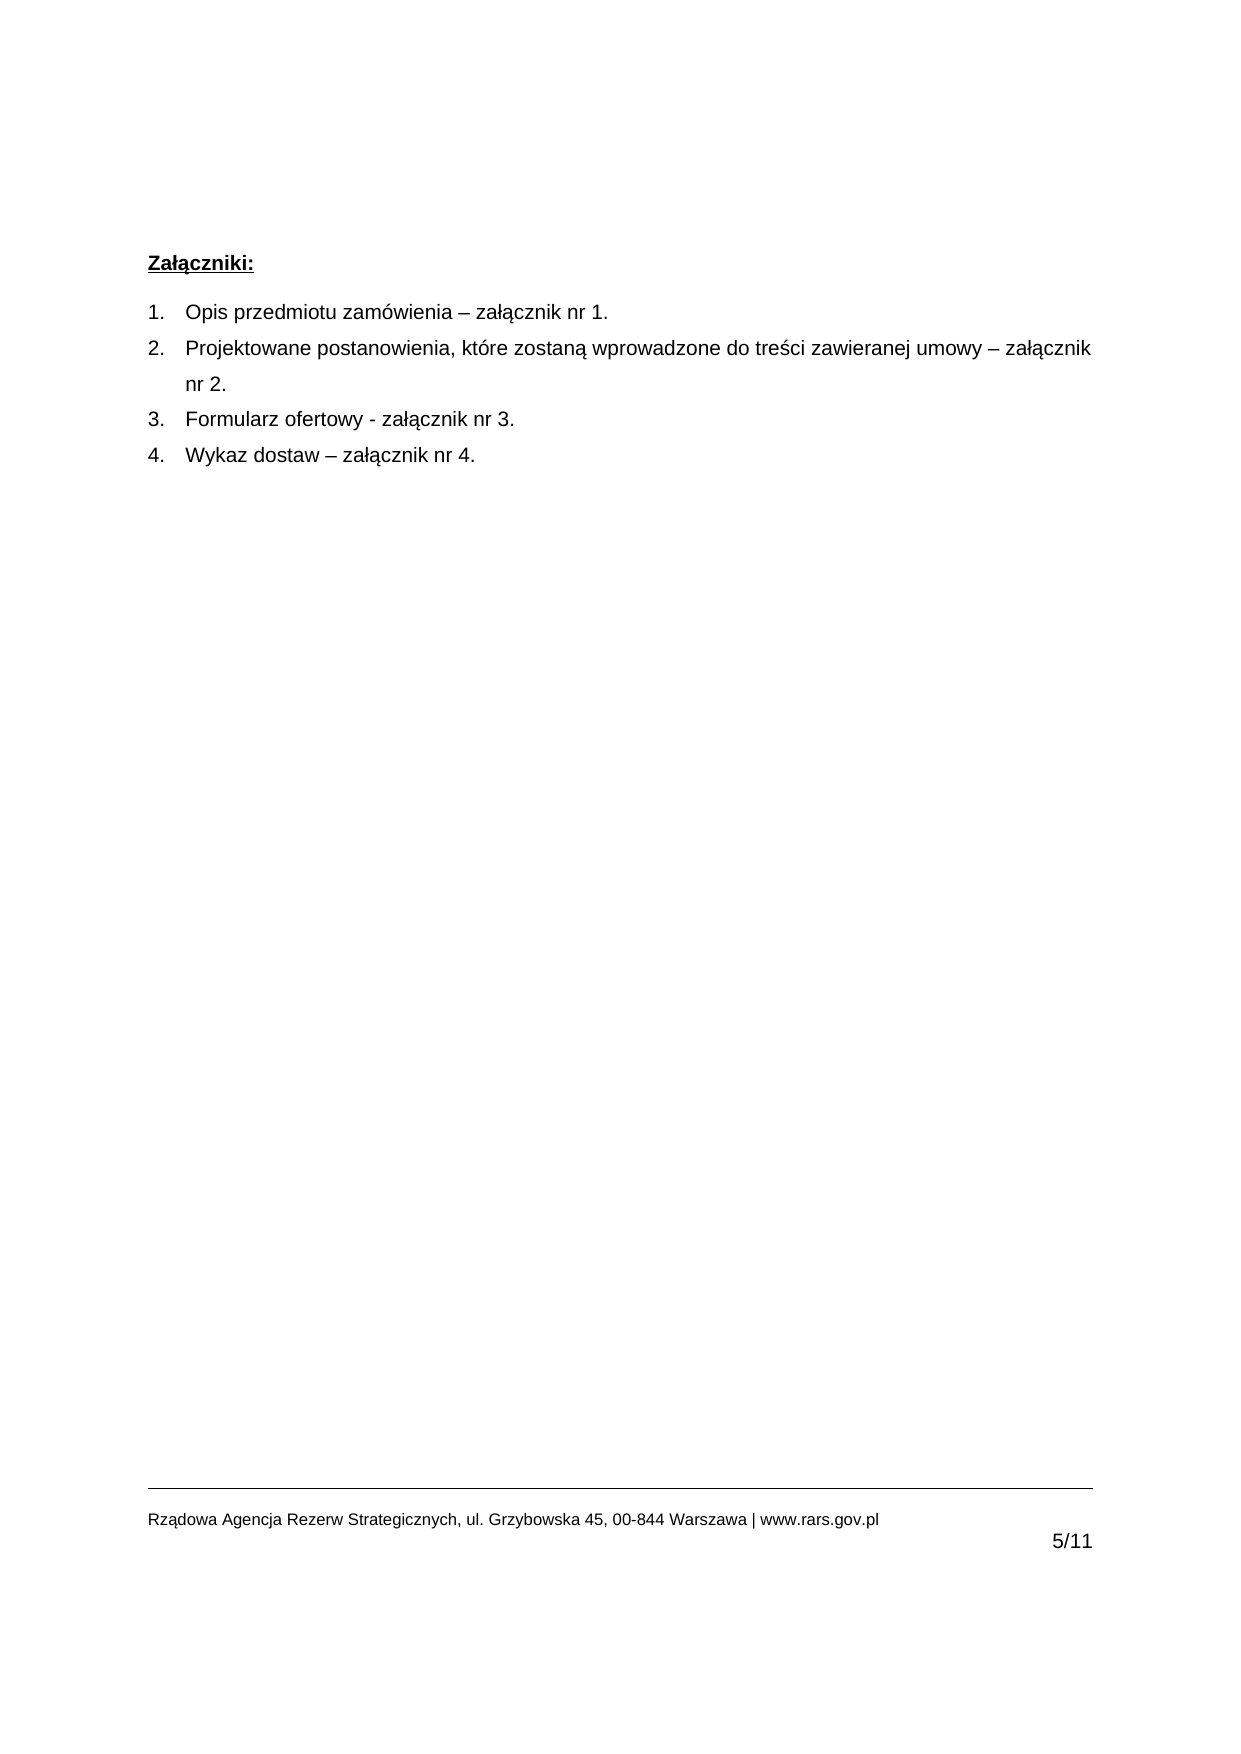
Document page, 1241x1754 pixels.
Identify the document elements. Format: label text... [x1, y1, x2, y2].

text Załączniki: [148, 251, 1092, 275]
list Formularz ofertowy - załącznik nr 3. [148, 407, 1092, 431]
list Opis przedmiotu zamówienia – załącznik nr 1. [148, 299, 1092, 323]
list Wykaz dostaw – załącznik nr 4. [148, 443, 1092, 467]
list Projektowane postanowienia, które zostaną wprowadzone do treści zawieranej umowy – załącznik nr 2. [148, 335, 1092, 395]
